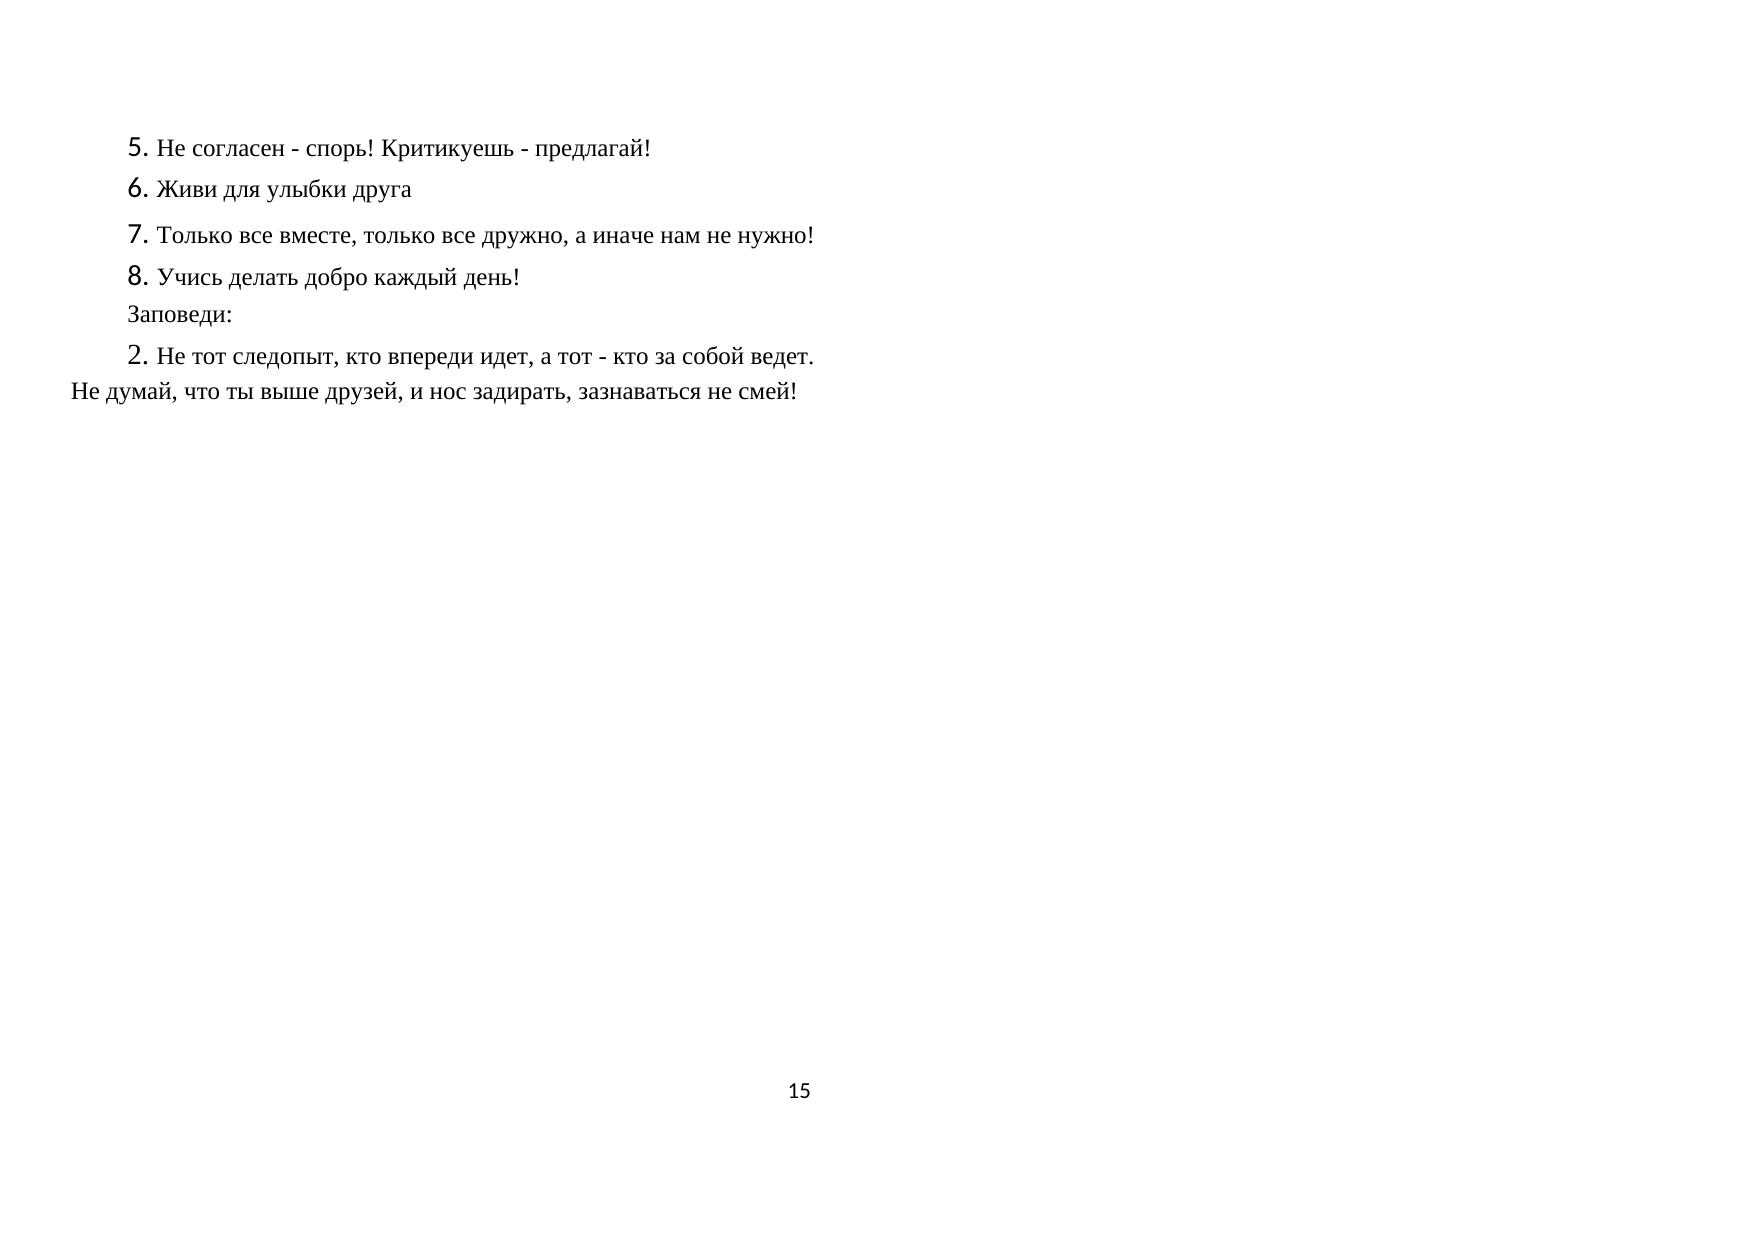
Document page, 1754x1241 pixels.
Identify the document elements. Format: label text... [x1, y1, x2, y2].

text Заповеди: [127, 299, 1528, 328]
list Не согласен - спорь! Критикуешь - предлагай! [127, 128, 1528, 163]
list Живи для улыбки друга [127, 169, 1528, 205]
list Учись делать добро каждый день! [127, 257, 1528, 293]
list Не тот следопыт, кто впереди идет, а тот - кто за собой ведет. [127, 337, 1528, 371]
list Только все вместе, только все дружно, а иначе нам не нужно! [127, 216, 1528, 251]
text Не думай, что ты выше друзей, и нос задирать, зазнаваться не смей! [71, 376, 1474, 405]
